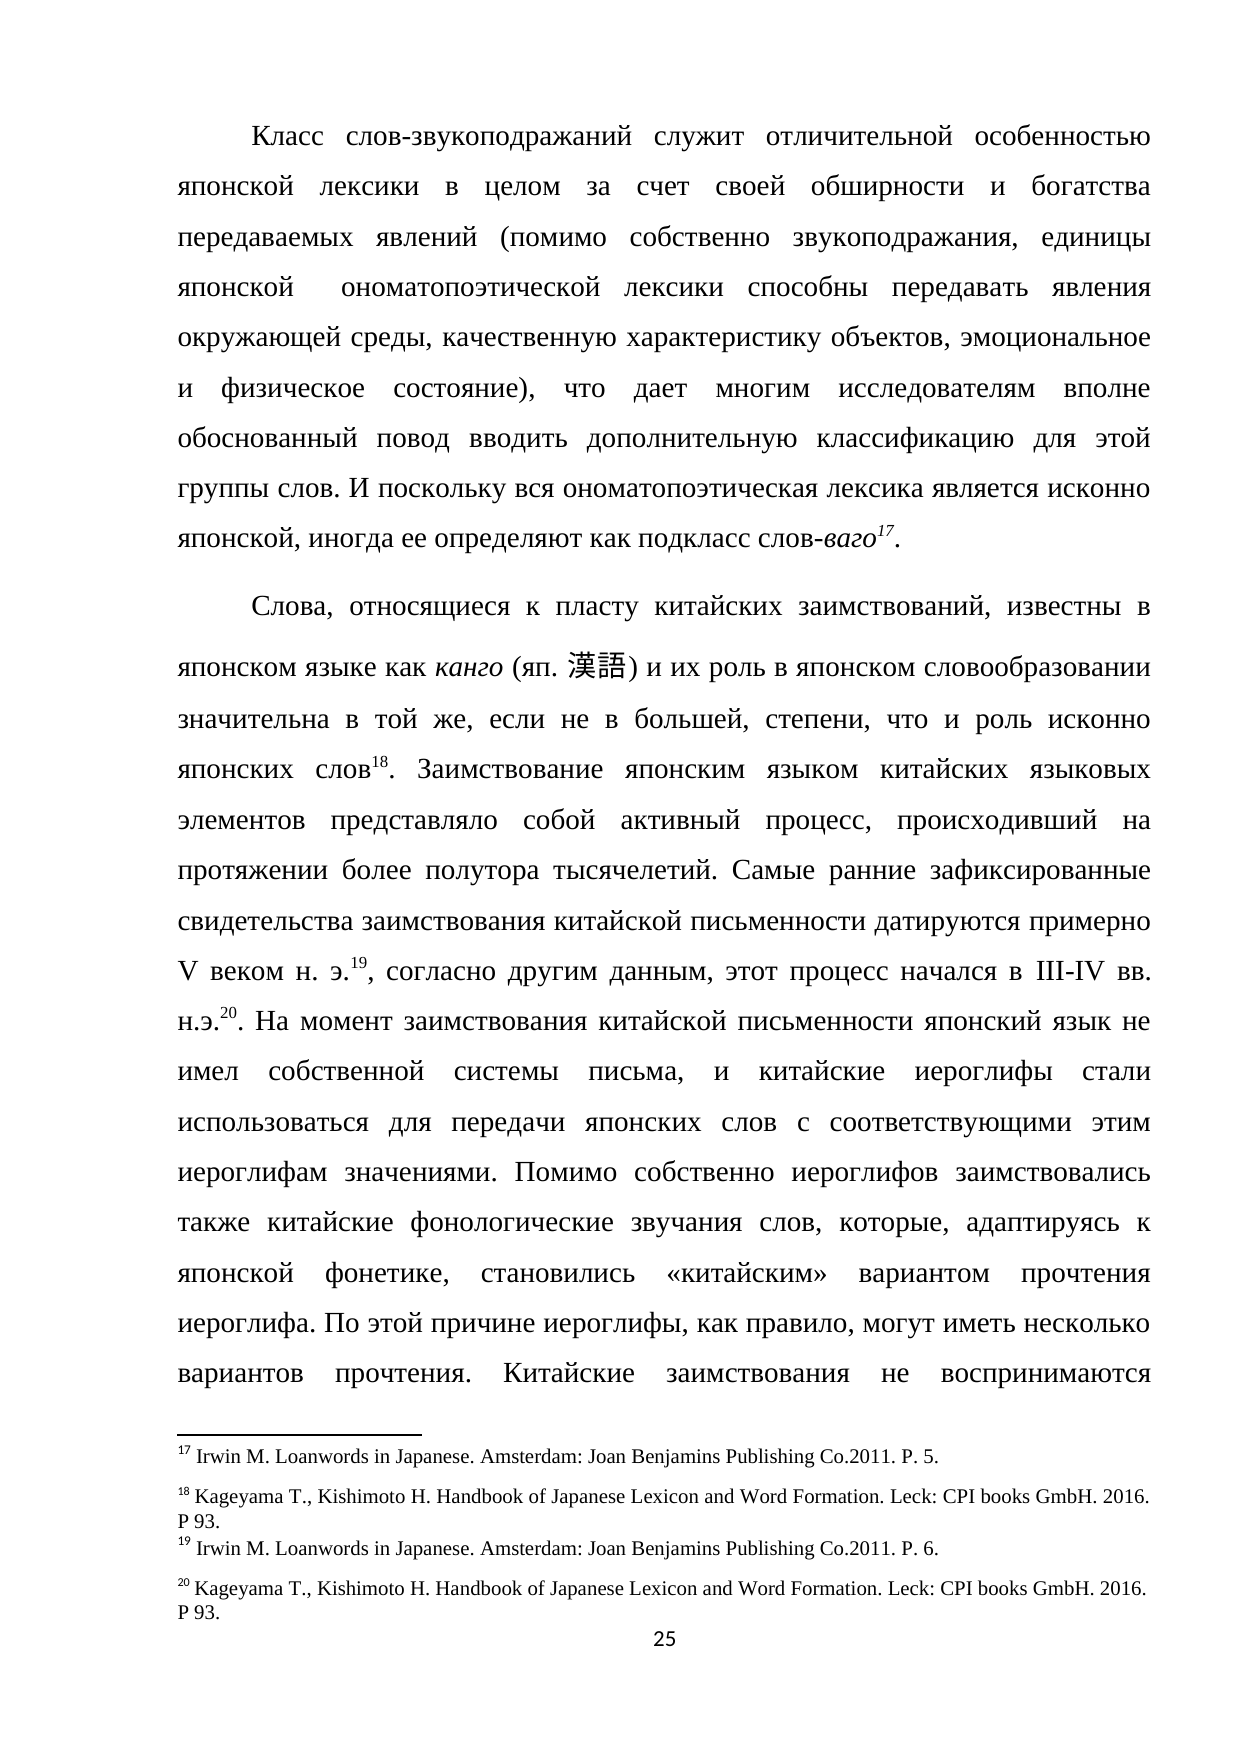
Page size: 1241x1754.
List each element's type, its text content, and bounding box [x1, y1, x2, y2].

text Класс слов-звукоподражаний служит отличительной особенностью японской лексики в целом за счет своей обширности и богатства передаваемых явлений (помимо собственно звукоподражания, единицы японской ономатопоэтической лексики способны передавать явления окружающей среды, качественную характеристику объектов, эмоциональное и физическое состояние), что дает многим исследователям вполне обоснованный повод вводить дополнительную классификацию для этой группы слов. И поскольку вся ономатопоэтическая лексика является исконно японской, иногда ее определяют как подкласс слов-ваго. [177, 118, 1152, 554]
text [177, 588, 1152, 1389]
